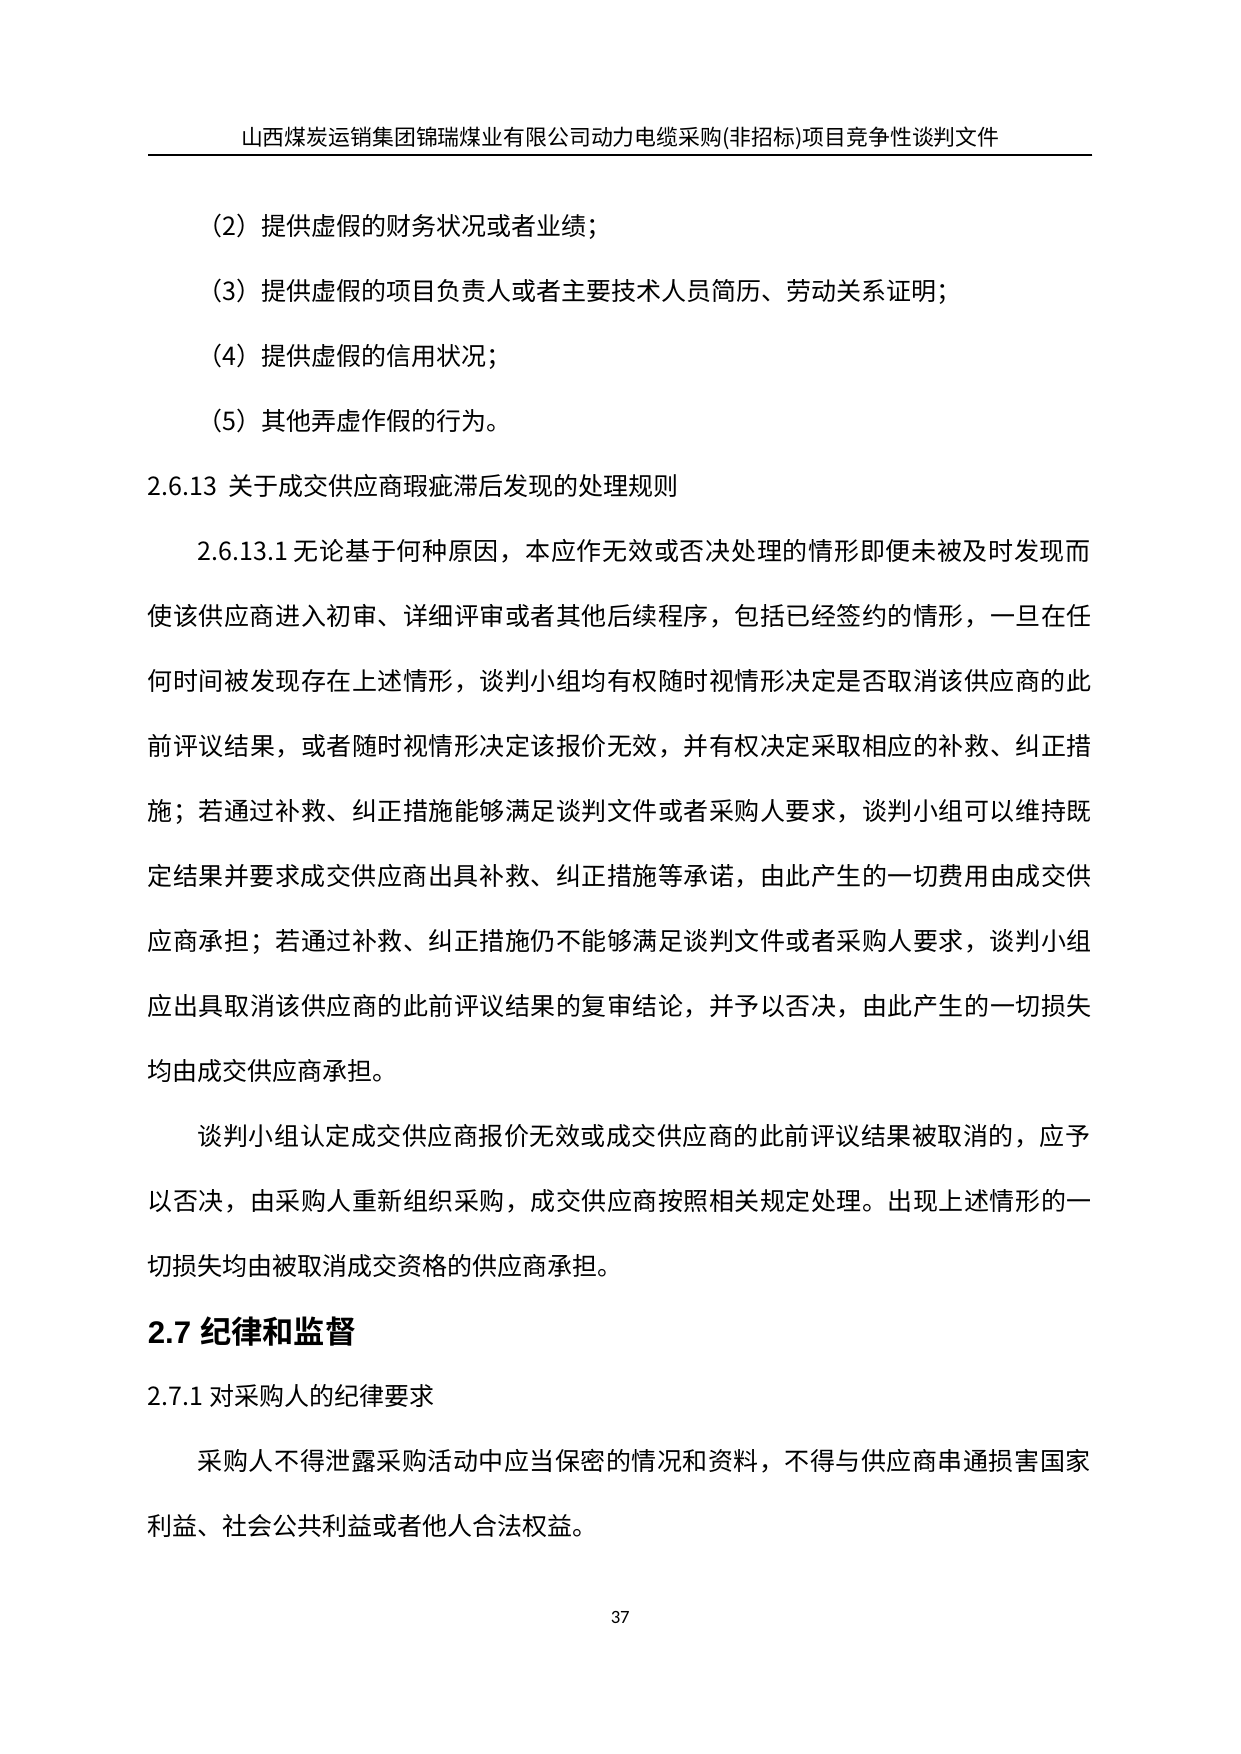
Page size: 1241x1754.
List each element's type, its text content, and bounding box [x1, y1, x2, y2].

subtitle 2.7 纪律和监督 [148, 1297, 1092, 1362]
text 谈判小组认定成交供应商报价无效或成交供应商的此前评议结果被取消的，应予以否决，由采购人重新组织采购，成交供应商按照相关规定处理。出现上述情形的一切损失均由被取消成交资格的供应商承担。 [148, 1102, 1092, 1297]
text 2.7.1 对采购人的纪律要求 [148, 1362, 1092, 1427]
text 2.6.13.1无论基于何种原因，本应作无效或否决处理的情形即便未被及时发现而使该供应商进入初审、详细评审或者其他后续程序，包括已经签约的情形，一旦在任何时间被发现存在上述情形，谈判小组均有权随时视情形决定是否取消该供应商的此前评议结果，或者随时视情形决定该报价无效，并有权决定采取相应的补救、纠正措施；若通过补救、纠正措施能够满足谈判文件或者采购人要求，谈判小组可以维持既定结果并要求成交供应商出具补救、纠正措施等承诺，由此产生的一切费用由成交供应商承担；若通过补救、纠正措施仍不能够满足谈判文件或者采购人要求，谈判小组应出具取消该供应商的此前评议结果的复审结论，并予以否决，由此产生的一切损失均由成交供应商承担。 [148, 517, 1092, 1102]
text （5）其他弄虚作假的行为。 [148, 387, 1092, 452]
text 采购人不得泄露采购活动中应当保密的情况和资料，不得与供应商串通损害国家利益、社会公共利益或者他人合法权益。 [148, 1427, 1092, 1557]
text （3）提供虚假的项目负责人或者主要技术人员简历、劳动关系证明； [148, 257, 1092, 322]
text （4）提供虚假的信用状况； [148, 322, 1092, 387]
text （2）提供虚假的财务状况或者业绩； [148, 192, 1092, 257]
text 2.6.13 关于成交供应商瑕疵滞后发现的处理规则 [148, 452, 1092, 517]
